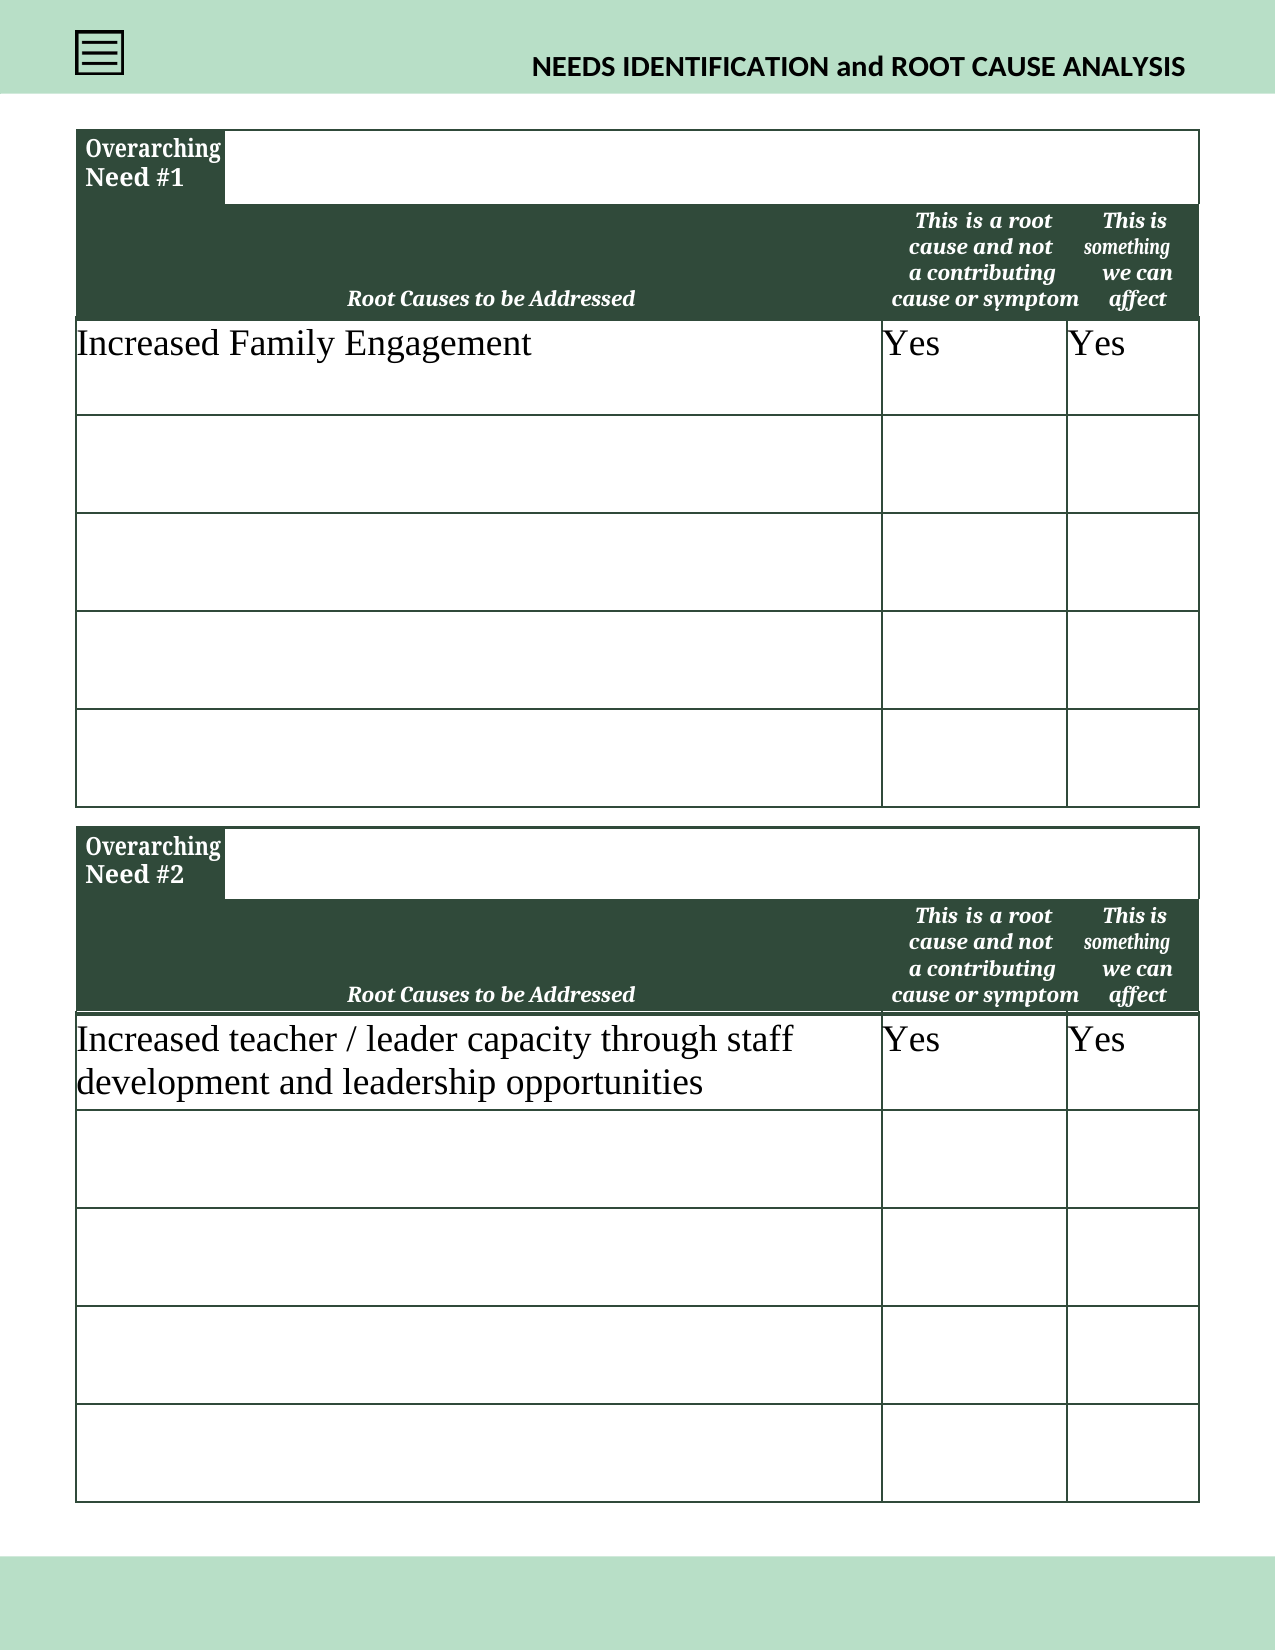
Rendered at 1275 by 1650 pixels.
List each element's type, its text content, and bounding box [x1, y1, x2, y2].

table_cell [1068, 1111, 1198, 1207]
picture [75, 30, 124, 75]
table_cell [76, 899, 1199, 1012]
subtitle NEEDS IDENTIFICATION and ROOT CAUSE ANALYSIS [532, 48, 1275, 84]
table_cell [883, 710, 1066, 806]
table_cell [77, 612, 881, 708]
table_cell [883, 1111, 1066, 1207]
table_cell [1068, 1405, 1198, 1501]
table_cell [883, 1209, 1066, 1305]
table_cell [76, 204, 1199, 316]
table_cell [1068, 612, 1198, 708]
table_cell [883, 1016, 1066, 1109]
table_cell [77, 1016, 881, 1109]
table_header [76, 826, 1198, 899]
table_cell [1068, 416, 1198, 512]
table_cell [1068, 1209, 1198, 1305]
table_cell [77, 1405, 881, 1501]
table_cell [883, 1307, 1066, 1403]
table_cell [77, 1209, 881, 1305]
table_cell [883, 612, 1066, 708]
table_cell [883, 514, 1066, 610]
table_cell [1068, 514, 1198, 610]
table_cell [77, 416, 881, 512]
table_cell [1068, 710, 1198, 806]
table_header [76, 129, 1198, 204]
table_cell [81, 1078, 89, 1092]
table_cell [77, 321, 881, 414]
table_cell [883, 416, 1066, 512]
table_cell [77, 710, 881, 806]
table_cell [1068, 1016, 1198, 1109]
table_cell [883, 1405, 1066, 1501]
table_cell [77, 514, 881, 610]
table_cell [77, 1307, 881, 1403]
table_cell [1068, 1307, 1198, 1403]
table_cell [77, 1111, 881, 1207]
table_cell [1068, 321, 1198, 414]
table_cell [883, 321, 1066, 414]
